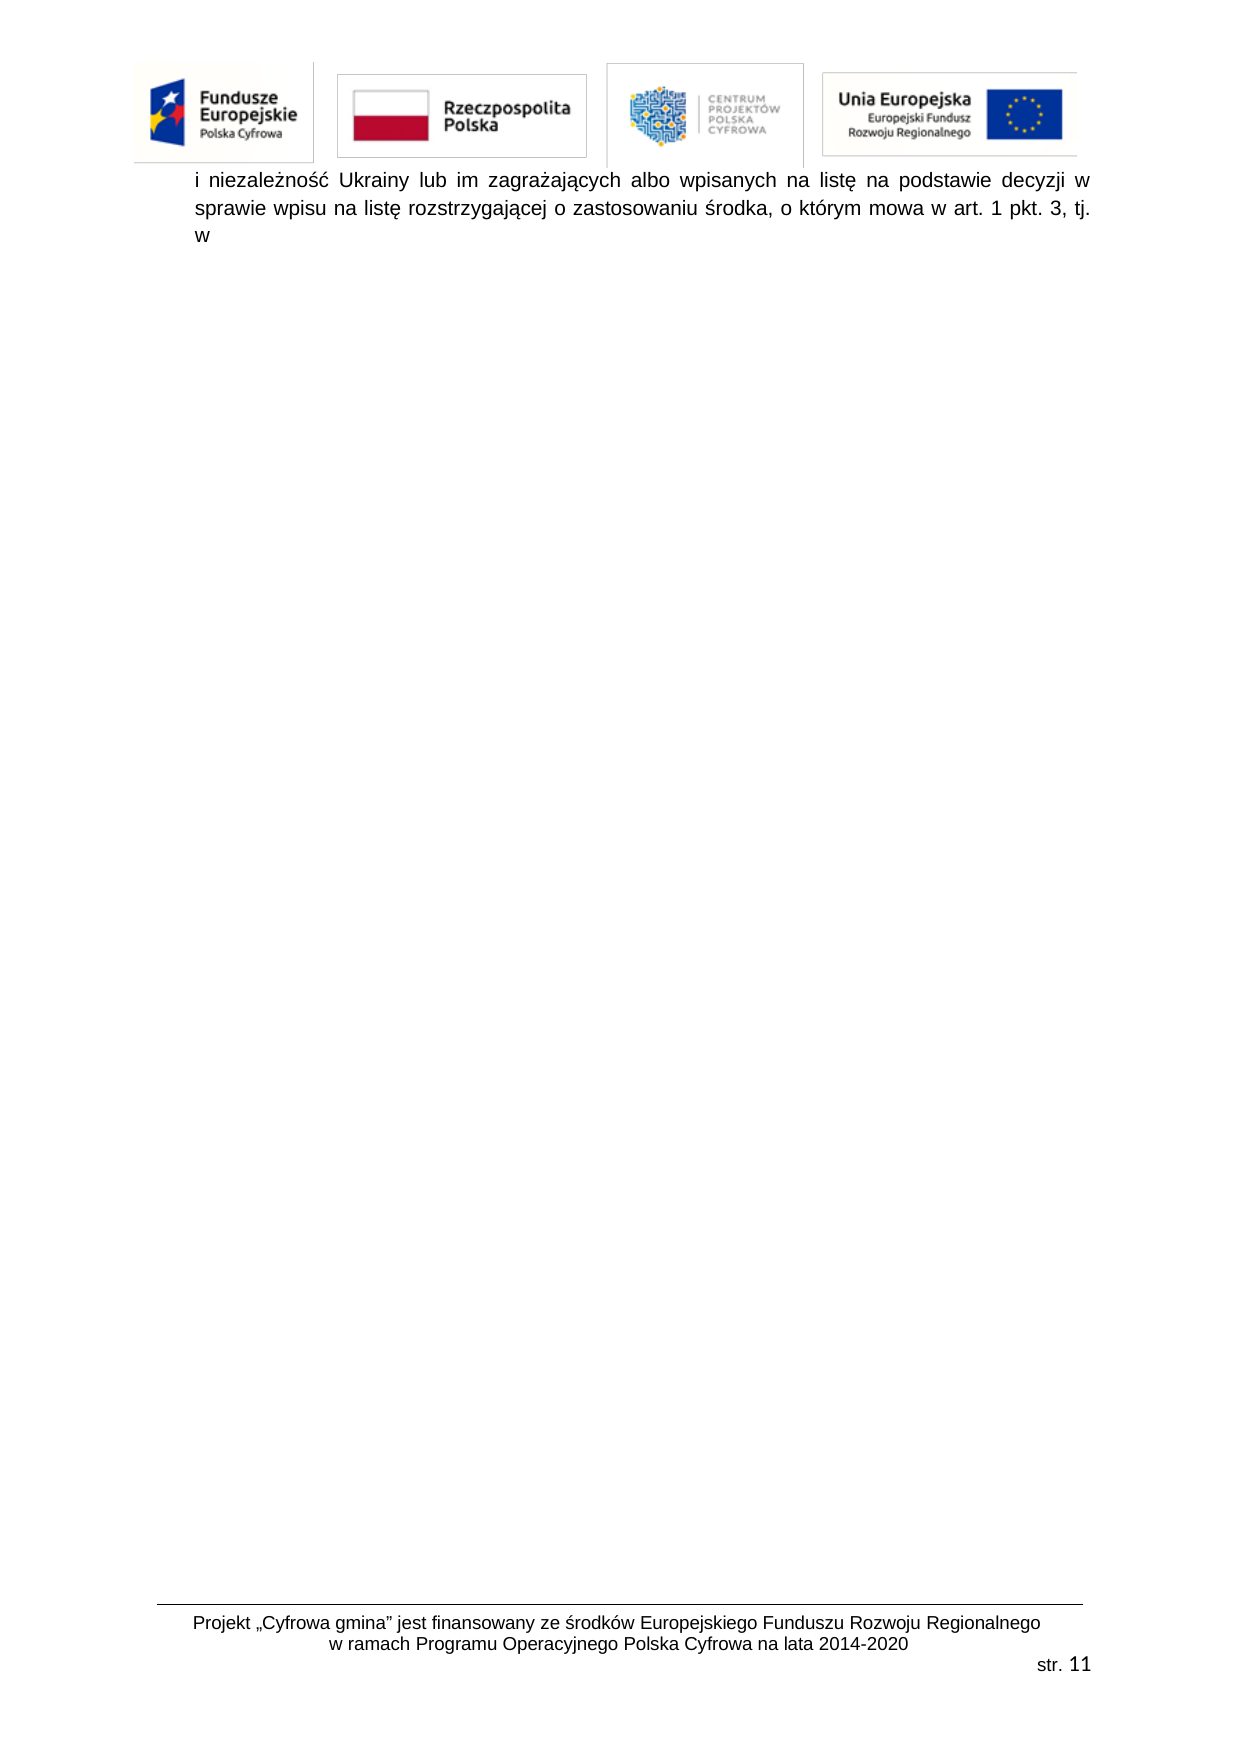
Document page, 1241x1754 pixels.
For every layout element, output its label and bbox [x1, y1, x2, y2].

list [165, 168, 1091, 247]
